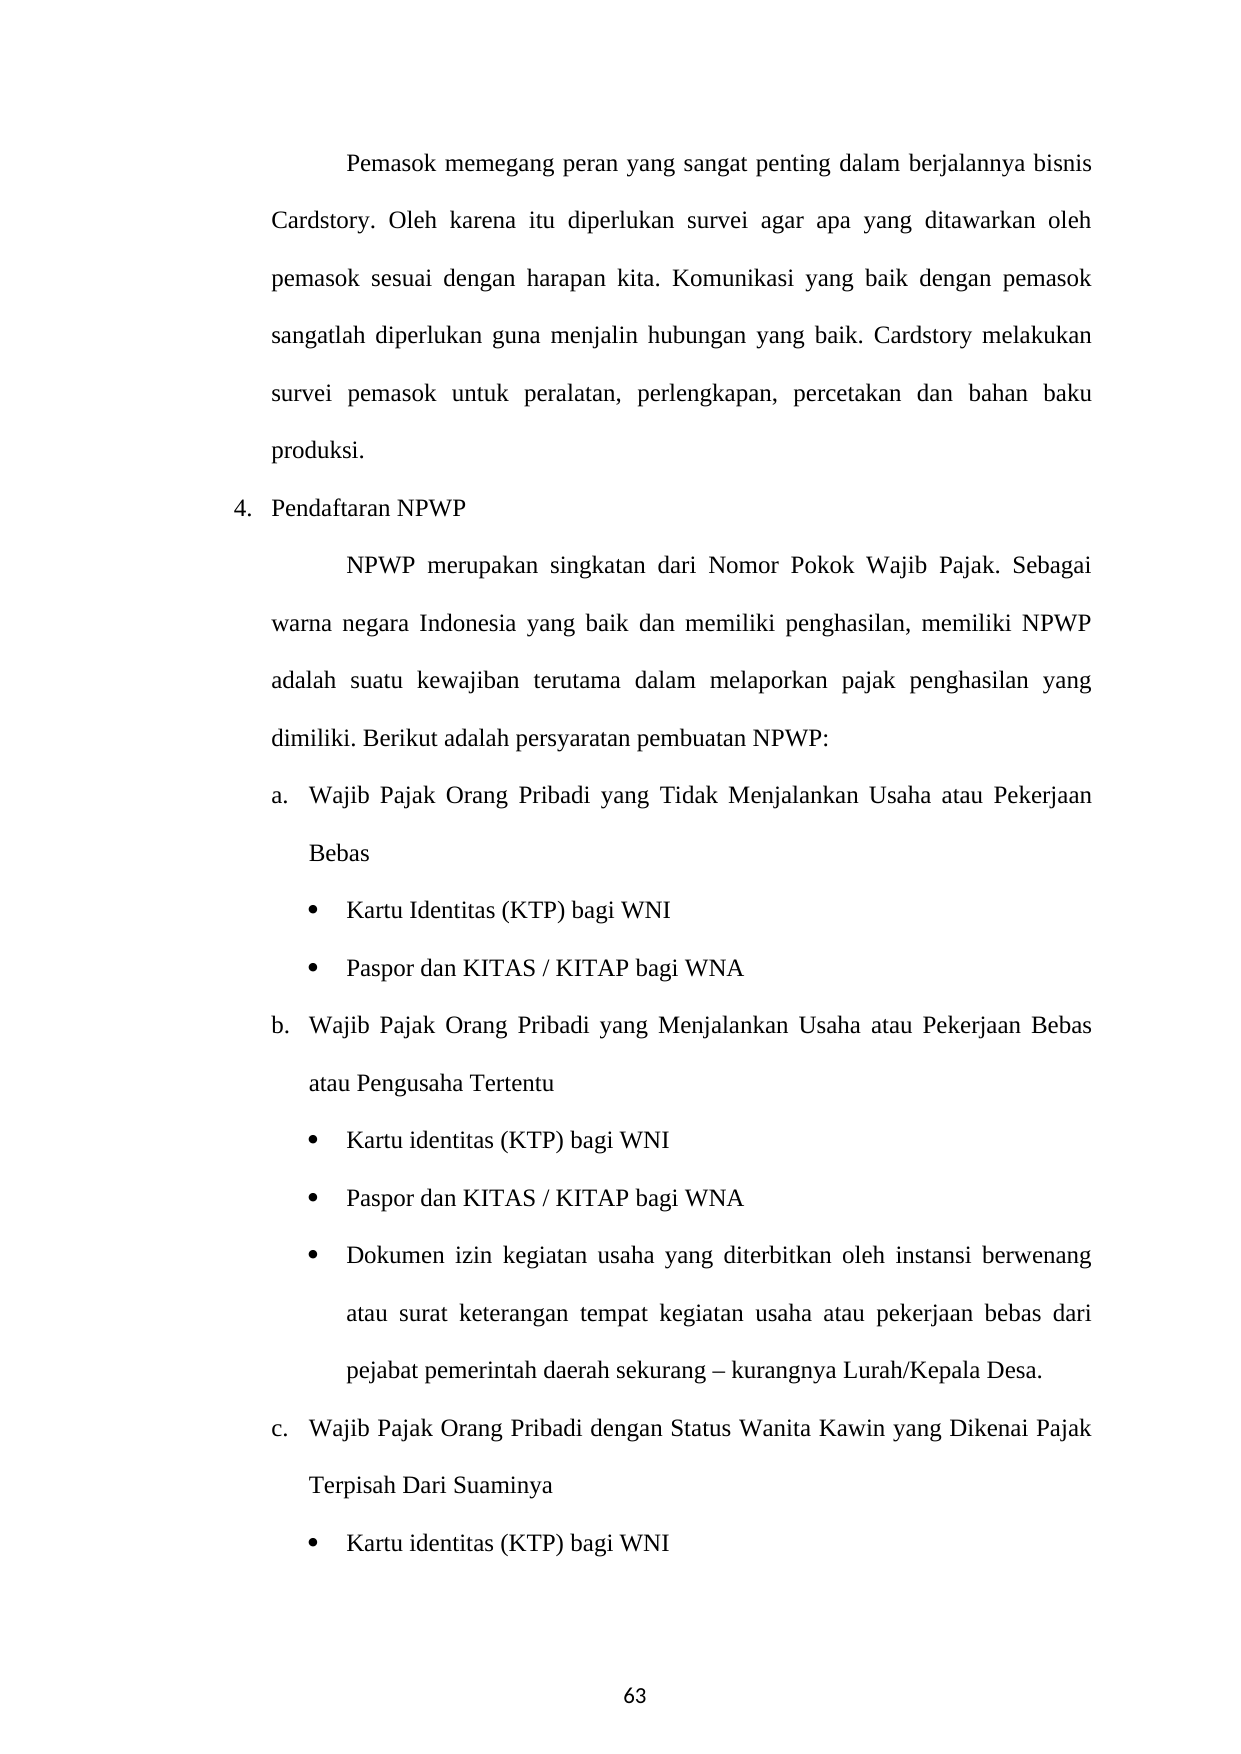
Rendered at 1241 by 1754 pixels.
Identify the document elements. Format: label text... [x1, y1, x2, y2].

list Fotokopi kartu NPWP suami [308, 1240, 1092, 1269]
list Wajib Pajak Orang Pribadi yang Menjalankan Usaha atau Pekerjaan Bebas atau Pengusaha Tertentu [271, 608, 1092, 694]
list Dokumen izin kegiatan usaha yang diterbitkan oleh instansi berwenang atau surat keterangan tempat kegiatan usaha atau pekerjaan bebas dari pejabat pemerintah daerah sekurang – kurangnya Lurah/Kepala Desa. [308, 838, 1092, 981]
list Wajib Pajak Orang Pribadi dengan Status Wanita Kawin yang Dikenai Pajak Terpisah Dari Suaminya [271, 1010, 1092, 1096]
list Paspor dan KITAS / KITAP bagi WNA [308, 1183, 1092, 1211]
list Kartu identitas (KTP) bagi WNI [308, 1125, 1092, 1154]
list Fotokopi kartu keluarga [308, 1298, 1092, 1326]
list Kartu identitas (KTP) bagi WNI [308, 723, 1092, 751]
list Paspor dan KITAS / KITAP bagi WNA [308, 780, 1092, 809]
list Kartu Identitas (KTP) bagi WNI [308, 493, 1092, 521]
list NPWP merupakan singkatan dari Nomor Pokok Wajib Pajak. Sebagai warna negara Indonesia yang baik dan memiliki penghasilan, memiliki NPWP adalah suatu kewajiban terutama dalam melaporkan pajak penghasilan yang dimiliki. Berikut adalah persyaratan pembuatan NPWP: [271, 148, 1092, 349]
list Fotokopi surat perjanjian pemisahan penghasilan dan harta atau surat pernyataan menghendaki melaksanakan hak dan kewajiban perpajakan terpisah dari hak dan kewajiban perpajakan suami. [308, 1355, 1092, 1499]
list Wajib Pajak Orang Pribadi yang Tidak Menjalankan Usaha atau Pekerjaan Bebas [271, 378, 1092, 464]
list Paspor dan KITAS / KITAP bagi WNA [308, 550, 1092, 579]
